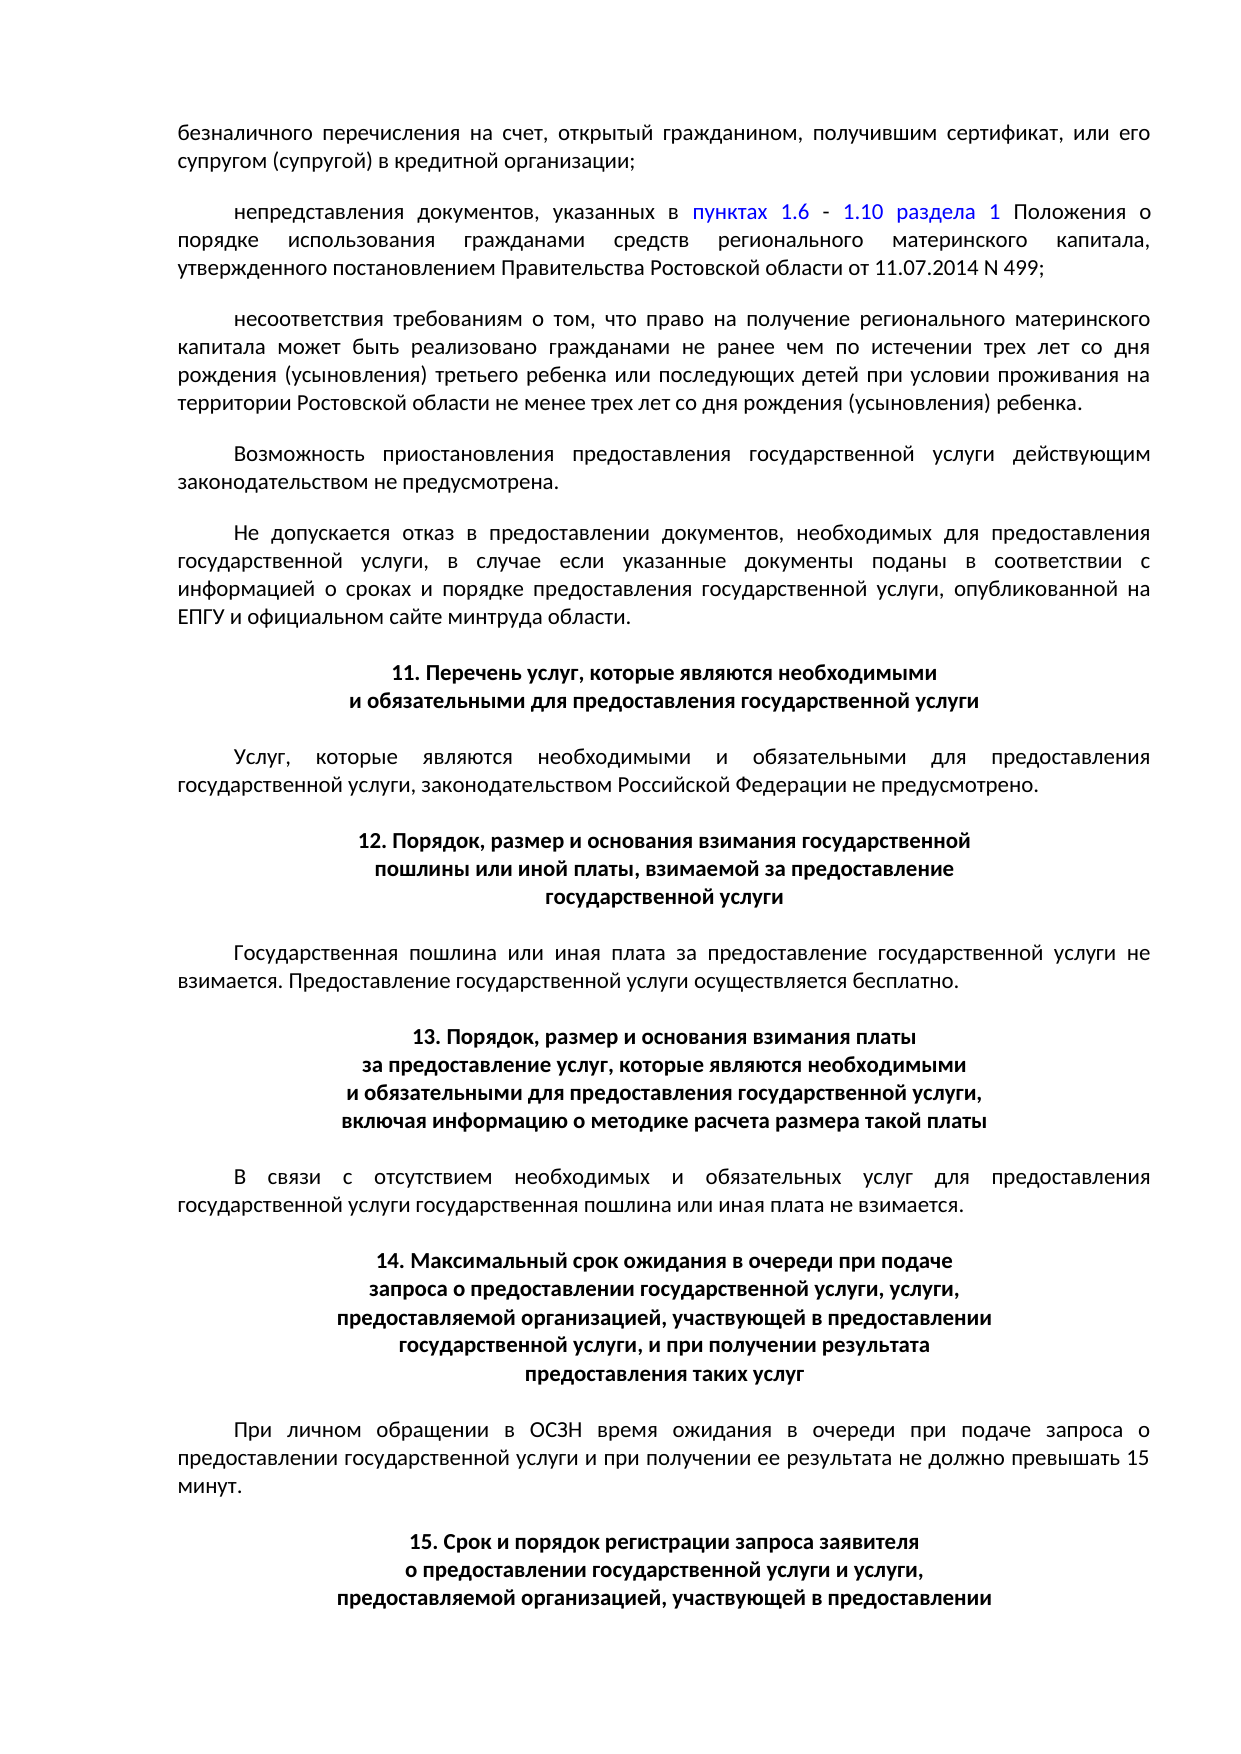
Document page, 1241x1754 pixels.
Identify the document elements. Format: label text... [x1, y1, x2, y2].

text Возможность приостановления предоставления государственной услуги действующим законодательством не предусмотрена. [177, 439, 1152, 495]
title за предоставление услуг, которые являются необходимыми [177, 1050, 1152, 1078]
text непредставления документов, указанных в пунктах 1.6 - 1.10 раздела 1 Положения о порядке использования гражданами средств регионального материнского капитала, утвержденного постановлением Правительства Ростовской области от 11.07.2014 N 499; [177, 197, 1152, 281]
title предоставления таких услуг [177, 1359, 1152, 1387]
text Услуг, которые являются необходимыми и обязательными для предоставления государственной услуги, законодательством Российской Федерации не предусмотрено. [177, 742, 1152, 798]
text несоответствия требованиям о том, что право на получение регионального материнского капитала может быть реализовано гражданами не ранее чем по истечении трех лет со дня рождения (усыновления) третьего ребенка или последующих детей при условии проживания на территории Ростовской области не менее трех лет со дня рождения (усыновления) ребенка. [177, 304, 1152, 416]
title 13. Порядок, размер и основания взимания платы [177, 1022, 1152, 1050]
title и обязательными для предоставления государственной услуги [177, 686, 1152, 714]
title 15. Срок и порядок регистрации запроса заявителя [177, 1527, 1152, 1555]
title и обязательными для предоставления государственной услуги, [177, 1078, 1152, 1106]
title запроса о предоставлении государственной услуги, услуги, [177, 1274, 1152, 1303]
text Не допускается отказ в предоставлении документов, необходимых для предоставления государственной услуги, в случае если указанные документы поданы в соответствии с информацией о сроках и порядке предоставления государственной услуги, опубликованной на ЕПГУ и официальном сайте минтруда области. [177, 518, 1152, 630]
title 11. Перечень услуг, которые являются необходимыми [177, 658, 1152, 686]
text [177, 118, 1152, 174]
title пошлины или иной платы, взимаемой за предоставление [177, 854, 1152, 882]
title предоставляемой организацией, участвующей в предоставлении [177, 1583, 1152, 1611]
title предоставляемой организацией, участвующей в предоставлении [177, 1303, 1152, 1331]
title 12. Порядок, размер и основания взимания государственной [177, 826, 1152, 854]
text При личном обращении в ОСЗН время ожидания в очереди при подаче запроса о предоставлении государственной услуги и при получении ее результата не должно превышать 15 минут. [177, 1415, 1152, 1499]
title включая информацию о методике расчета размера такой платы [177, 1106, 1152, 1134]
title государственной услуги [177, 882, 1152, 910]
text В связи с отсутствием необходимых и обязательных услуг для предоставления государственной услуги государственная пошлина или иная плата не взимается. [177, 1162, 1152, 1218]
title 14. Максимальный срок ожидания в очереди при подаче [177, 1247, 1152, 1274]
title о предоставлении государственной услуги и услуги, [177, 1555, 1152, 1583]
text Государственная пошлина или иная плата за предоставление государственной услуги не взимается. Предоставление государственной услуги осуществляется бесплатно. [177, 938, 1152, 994]
title государственной услуги, и при получении результата [177, 1331, 1152, 1359]
